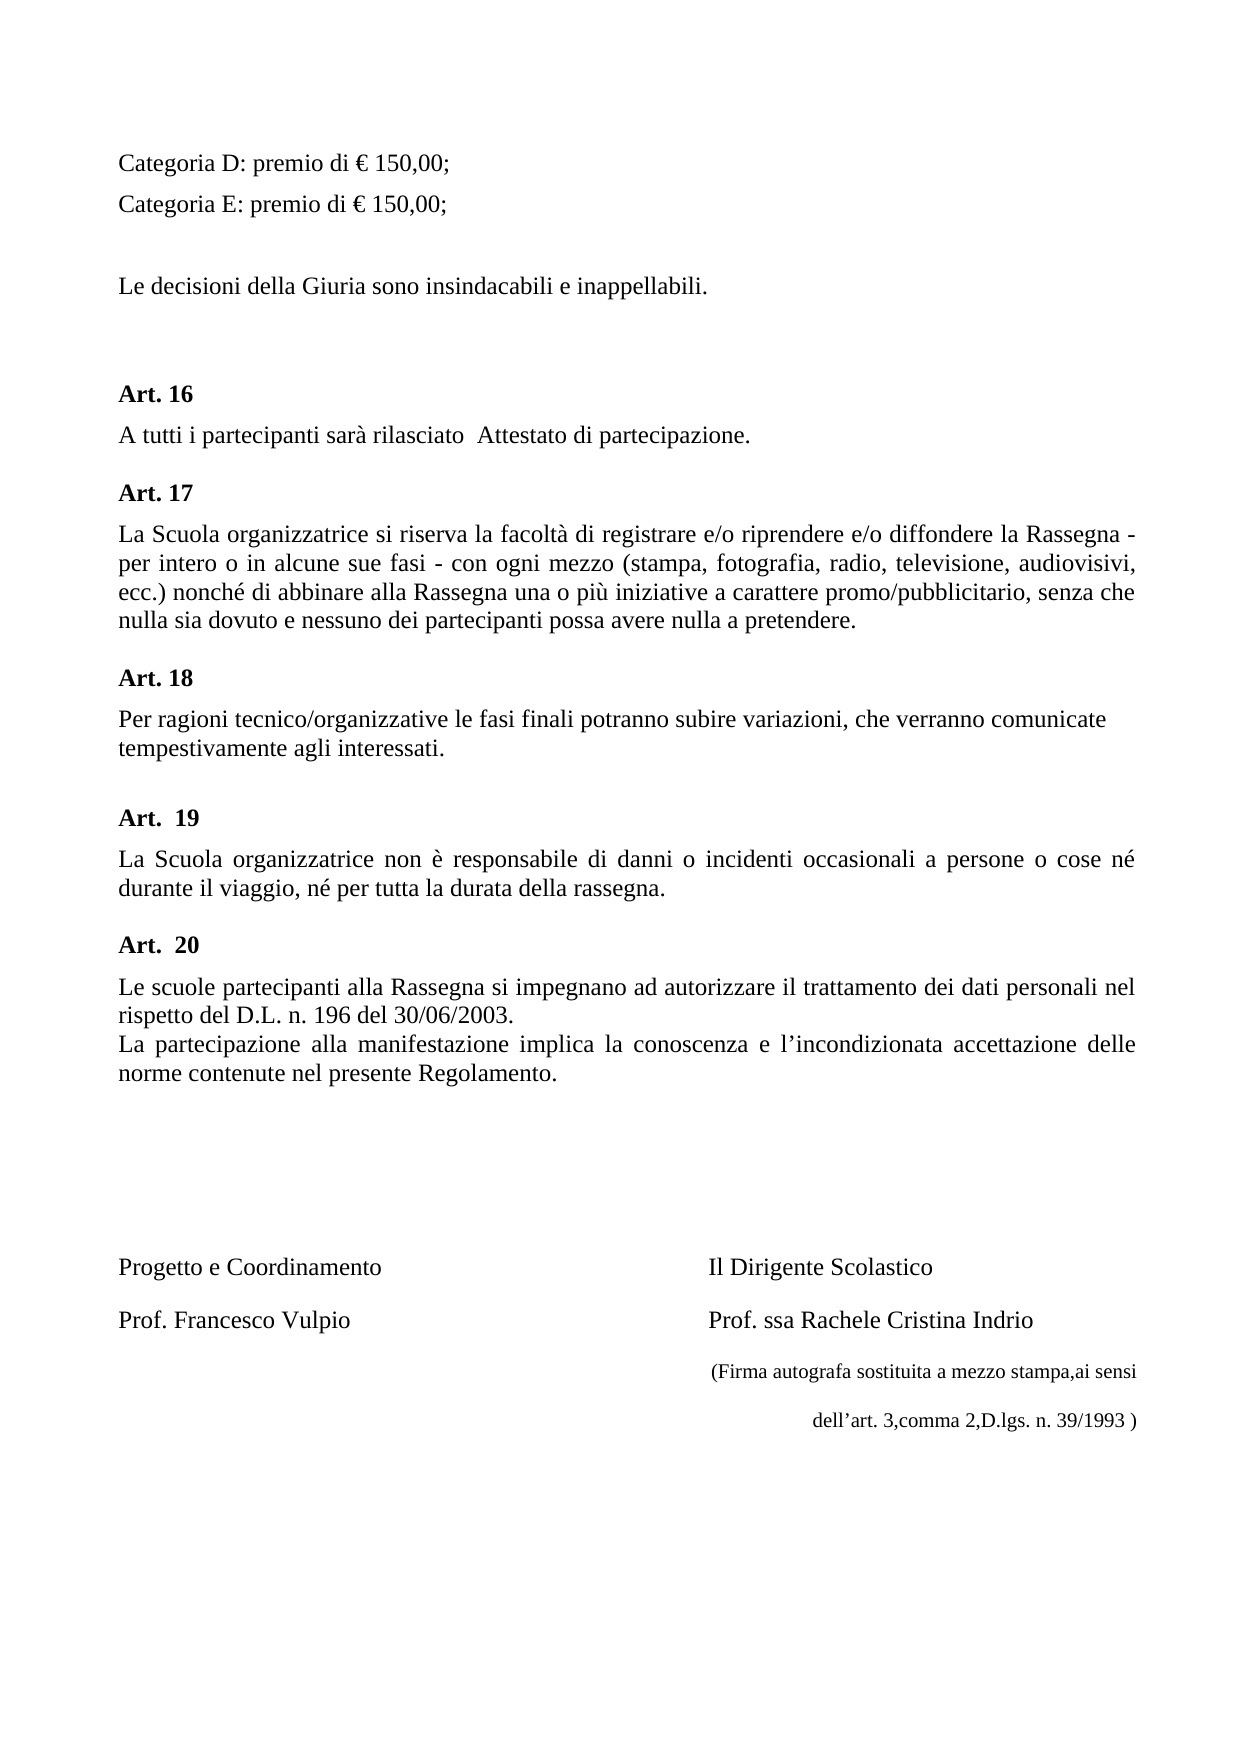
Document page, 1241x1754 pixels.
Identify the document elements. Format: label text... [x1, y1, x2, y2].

text Art. 18 [118, 663, 1137, 692]
text Le scuole partecipanti alla Rassegna si impegnano ad autorizzare il trattamento dei dati personali nel rispetto del D.L. n. 196 del 30/06/2003. [118, 972, 1137, 1029]
text Per ragioni tecnico/organizzative le fasi finali potranno subire variazioni, che verranno comunicate tempestivamente agli interessati. [118, 704, 1137, 762]
text A tutti i partecipanti sarà rilasciato Attestato di partecipazione. [118, 420, 1137, 449]
text Le decisioni della Giuria sono insindacabili e inappellabili. [118, 271, 1137, 300]
text Art. 17 [118, 478, 1137, 507]
text organizzatrice si riserva la facoltà di registrare e/o riprendere e/o diffondere - per intero o in alcune sue fasi - con ogni mezzo (stampa, fotografia, radio, televisione, audiovisivi, ecc.) nonché di abbinare alla Rassegna una o più iniziative a carattere promo/pubblicitario, senza che nulla sia dovuto e nessuno dei partecipanti possa avere nulla a pretendere. [118, 519, 1137, 634]
text Categoria D: premio di € 150,00; [118, 148, 1137, 176]
text dell’art. 3,comma 2,D.lgs. n. 39/1993 ) [118, 1408, 1137, 1432]
text La partecipazione alla manifestazione implica la conoscenza e l’incondizionata accettazione delle norme contenute nel presente Regolamento. [118, 1029, 1137, 1087]
text (Firma autografa sostituita a mezzo stampa,ai sensi [118, 1359, 1137, 1383]
text Categoria E: premio di € 150,00; [118, 189, 1137, 218]
text organizzatrice non è responsabile di danni o incidenti occasionali a persone o cose né durante il viaggio, né per tutta la durata della rassegna. [118, 844, 1137, 902]
text Art. 16 [118, 379, 1137, 408]
text Art. 19 [118, 803, 1137, 832]
text Art. 20 [118, 930, 1137, 959]
text Progetto e Coordinamento Il Dirigente Scolastico [118, 1252, 1137, 1281]
text Prof. Francesco Vulpio Prof. ssa Rachele Cristina Indrio [118, 1306, 1137, 1334]
